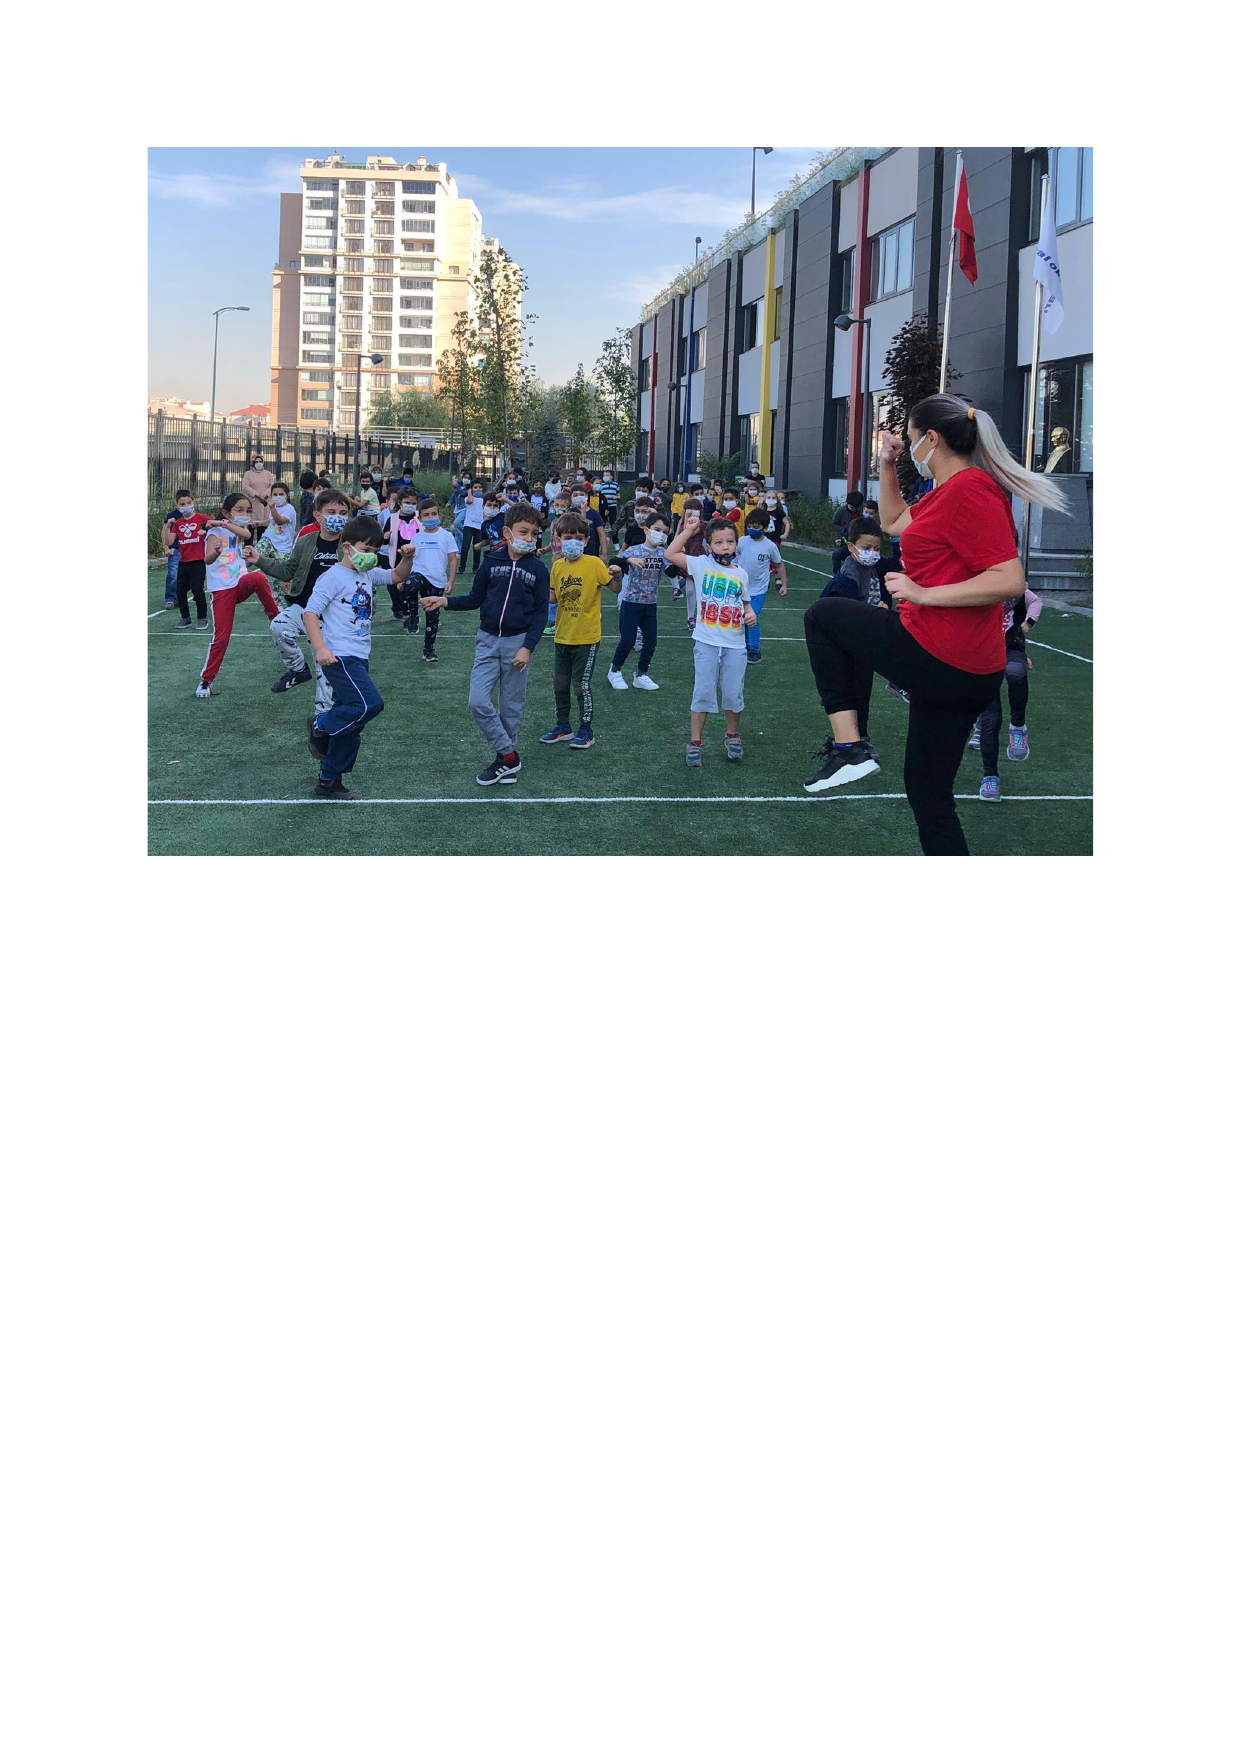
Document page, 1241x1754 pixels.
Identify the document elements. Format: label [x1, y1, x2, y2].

picture [147, 147, 1094, 856]
